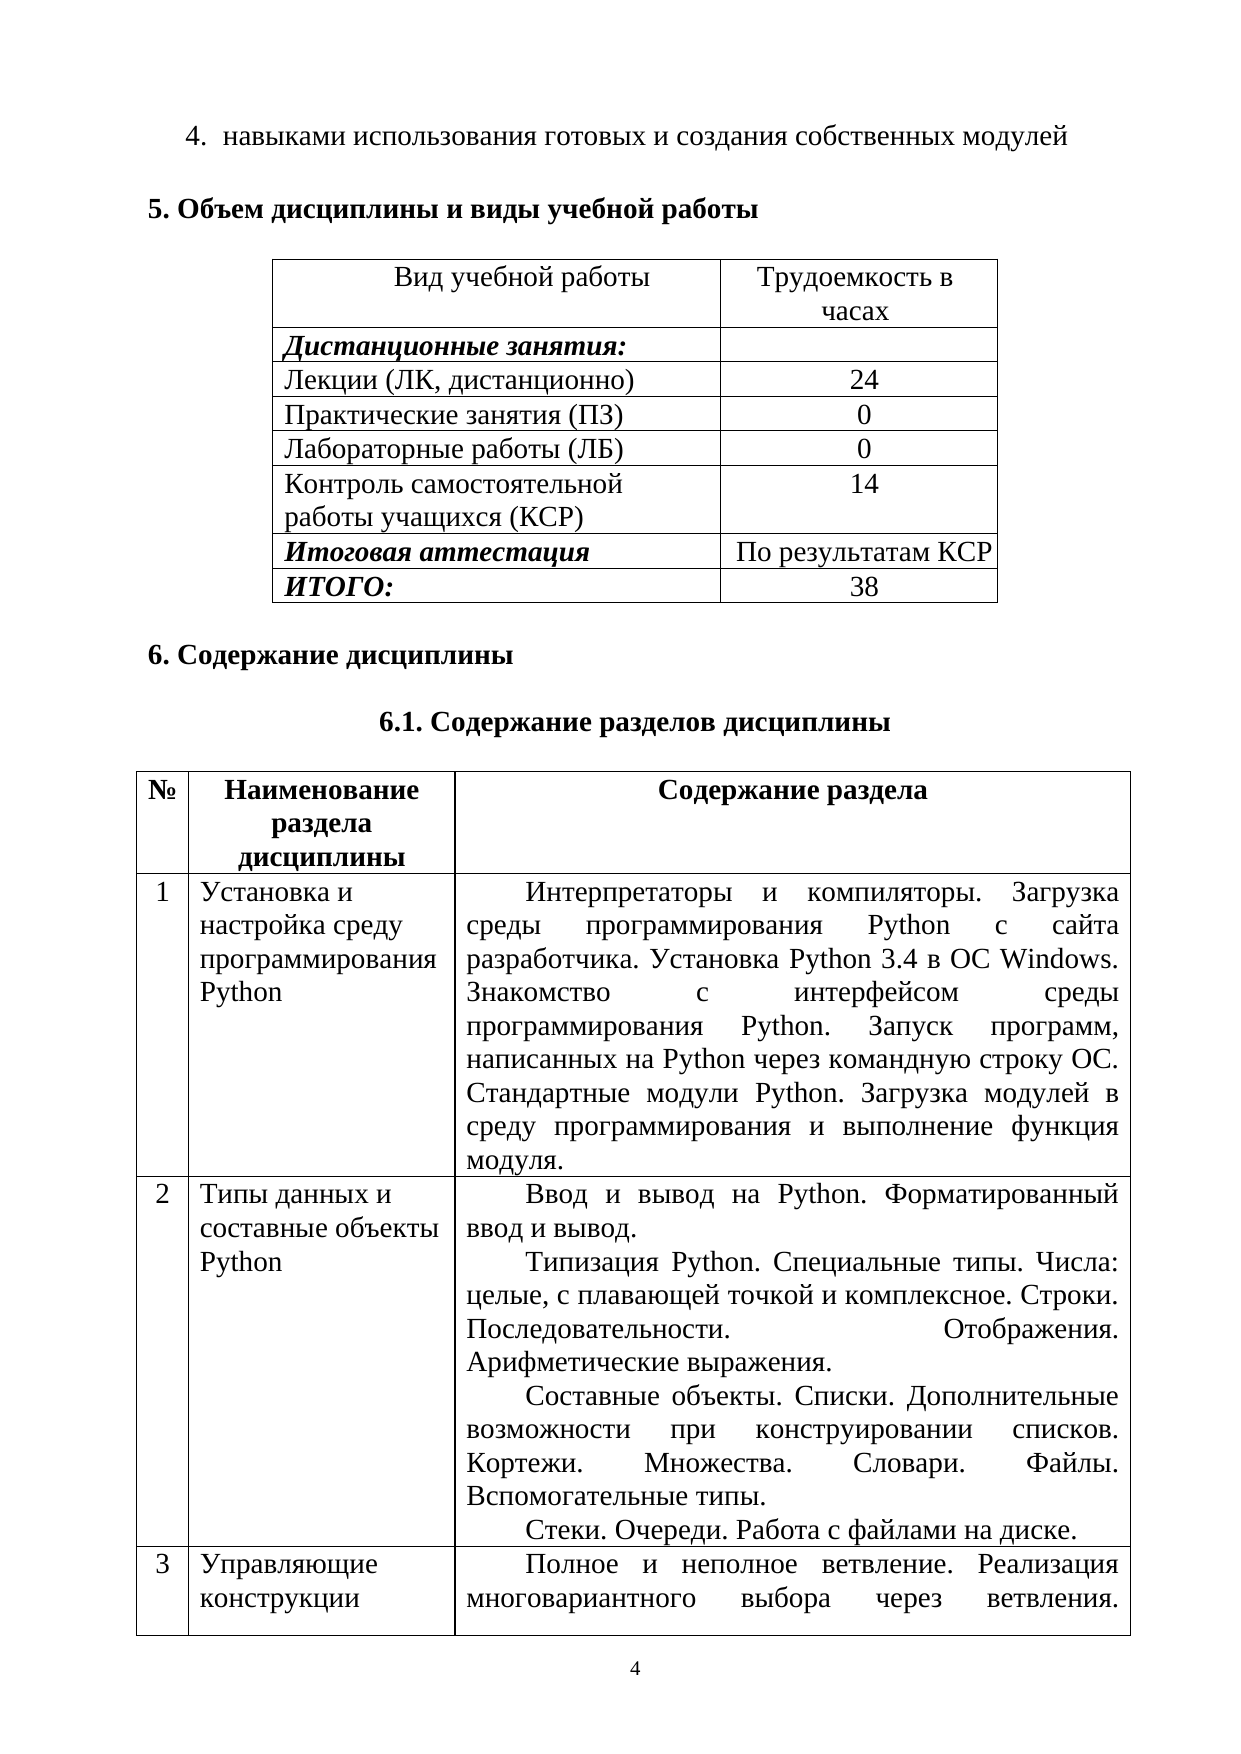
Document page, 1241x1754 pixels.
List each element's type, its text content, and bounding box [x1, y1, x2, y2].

table_cell 2 [137, 1177, 188, 1546]
table_header Вид учебной работы [273, 260, 720, 327]
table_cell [456, 1547, 1130, 1635]
table_cell [721, 328, 997, 361]
table_cell Итоговая аттестация [273, 534, 720, 568]
table_cell Ввод и вывод на Python. Форматированный ввод и вывод. Типизация Python. Специальные типы. Числа: целые, с плавающей точкой и комплексное. Строки. Последовательности. Отображения. Арифметические выражения. Составные объекты. Списки. Дополнительные возможности при конструировании списков. Кортежи. Множества. Словари. Файлы. Вспомогательные типы. Стеки. Очереди. Работа с файлами на диске. [456, 1177, 1130, 1546]
table_cell 38 [721, 569, 997, 602]
table_cell 14 [721, 466, 997, 533]
table_cell Интерпретаторы и компиляторы. Загрузка среды программирования Python с сайта разработчика. Установка Python 3.4 в ОС Windows. Знакомство с интерфейсом среды программирования Python. Запуск программ, написанных на Python через командную строку ОС. Стандартные модули Python. Загрузка модулей в среду программирования и выполнение функция модуля. [456, 874, 1130, 1176]
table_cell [189, 1547, 454, 1635]
table_cell Контроль самостоятельной работы учащихся (КСР) [273, 466, 720, 533]
text 6. Содержание дисциплины [148, 637, 1122, 670]
table_cell Лекции (ЛК, дистанционно) [273, 362, 720, 396]
text 6.1. Содержание разделов дисциплины [148, 704, 1122, 737]
table_header Трудоемкость в часах [721, 260, 997, 327]
table_cell 3 [137, 1547, 188, 1635]
table_cell 24 [721, 362, 997, 396]
table_cell ИТОГО: [273, 569, 720, 602]
table_cell Лабораторные работы (ЛБ) [273, 431, 720, 465]
table_header Содержание раздела [456, 772, 1130, 873]
table_cell По результатам КСР [721, 534, 997, 568]
table_cell 0 [721, 431, 997, 465]
table_cell 1 [137, 874, 188, 1176]
table_header № [137, 772, 188, 873]
table_cell Типы данных и составные объекты Python [189, 1177, 454, 1546]
table_header Наименование раздела дисциплины [189, 772, 454, 873]
table_cell 0 [721, 397, 997, 430]
table_cell Дистанционные занятия: [273, 328, 720, 361]
table_cell Установка и настройка среду программирования Python [189, 874, 454, 1176]
list навыками использования готовых и создания собственных модулей [185, 118, 1122, 152]
table_cell Практические занятия (ПЗ) [273, 397, 720, 430]
text 5. Объем дисциплины и виды учебной работы [148, 191, 1172, 225]
